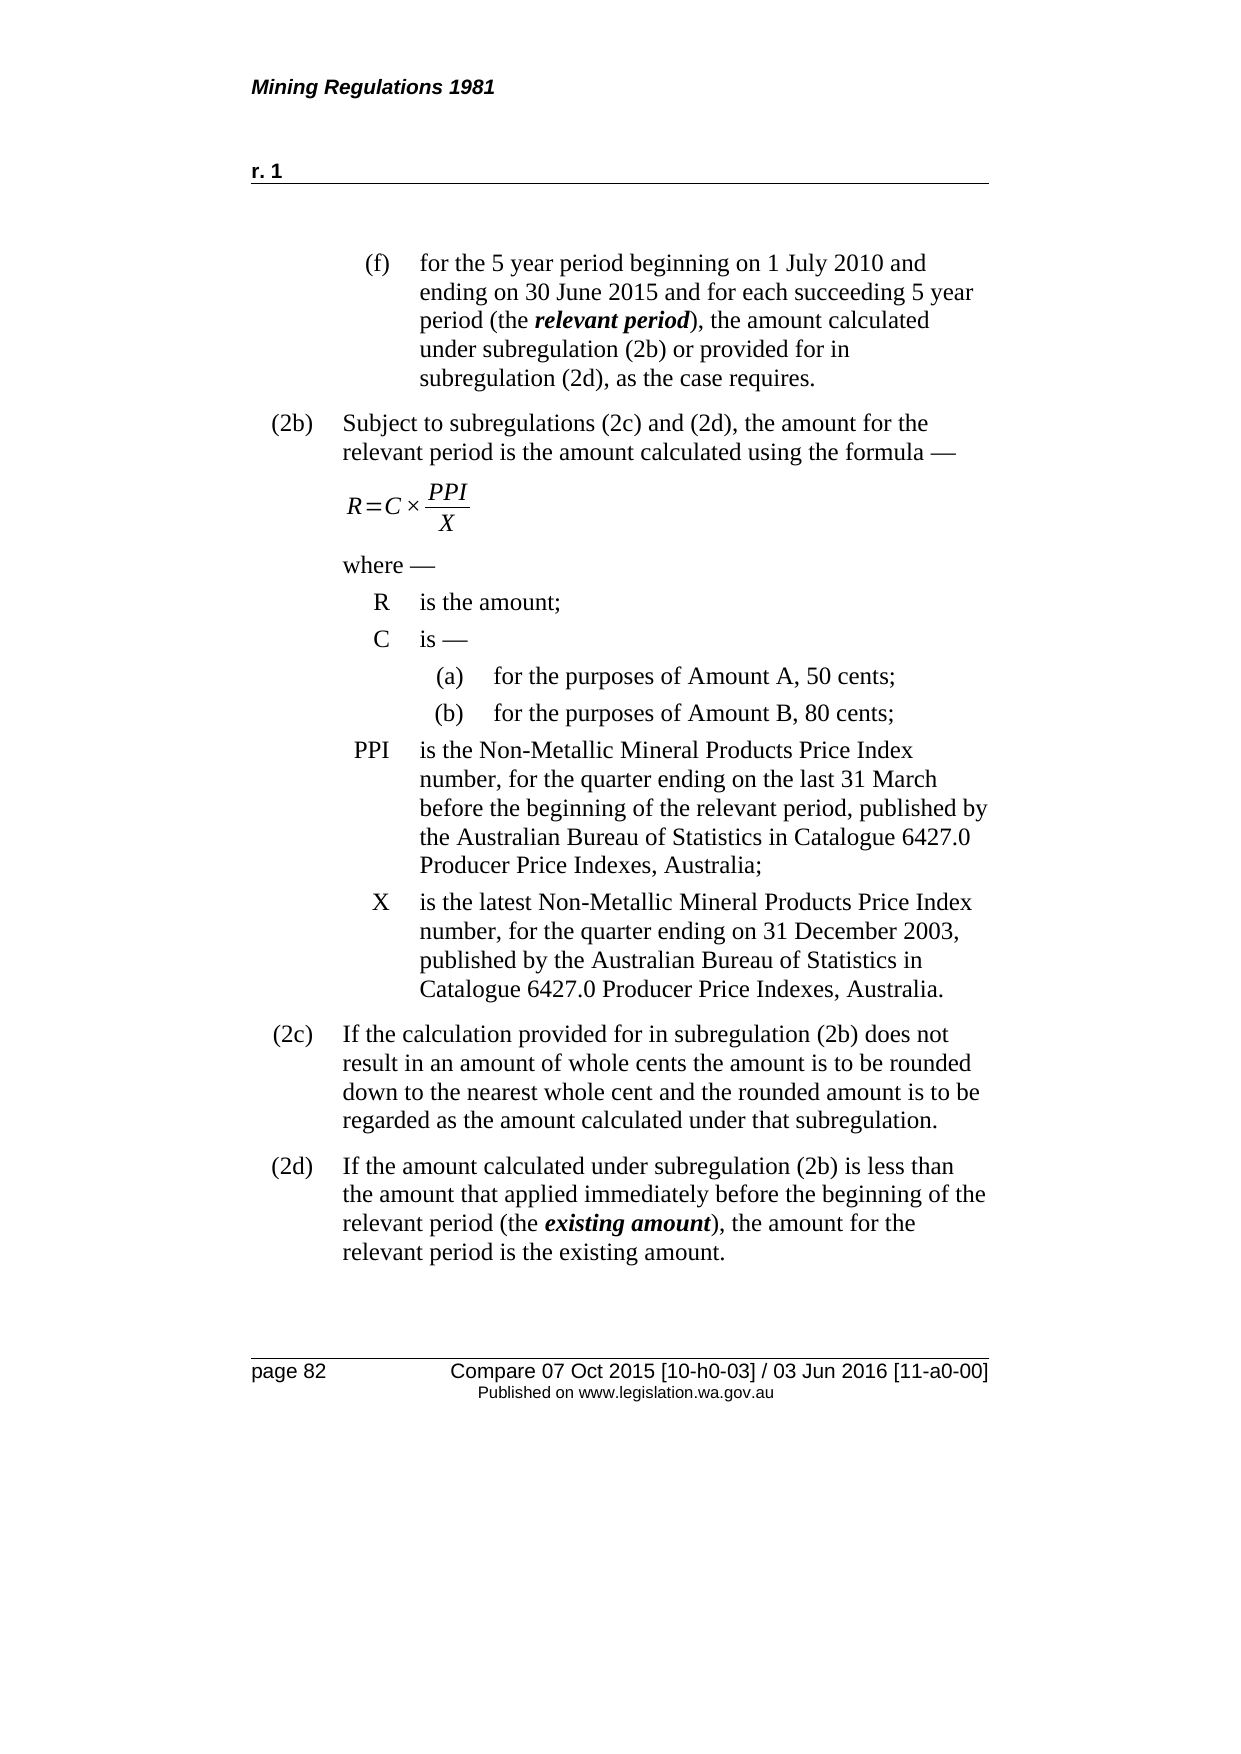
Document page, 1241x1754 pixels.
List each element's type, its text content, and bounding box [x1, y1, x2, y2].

text X is the latest Non-Metallic Mineral Products Price Index number, for the quarter ending on 31 December 2003, published by the Australian Bureau of Statistics in Catalogue 6427.0 Producer Price Indexes, . [251, 887, 989, 1002]
text (2b) Subject to subregulations (2c) and (2d), the amount for the relevant period is the amount calculated using the formula — [251, 408, 989, 466]
text (f) for the 5 year period beginning on 1 July 2010 and ending on 30 June 2015 and for each succeeding 5 year period (the relevant period), the amount calculated under subregulation (2b) or provided for in subregulation (2d), as the case requires. [251, 248, 989, 392]
text (b) for the purposes of Amount B, 80 cents; [251, 698, 989, 727]
text C is — [251, 624, 989, 653]
text R is the amount; [251, 587, 989, 616]
text (a) for the purposes of Amount A, 50 cents; [251, 661, 989, 690]
text where — [251, 550, 989, 579]
text (2d) If the amount calculated under subregulation (2b) is less than the amount that applied immediately before the beginning of the relevant period (the existing amount), the amount for the relevant period is the existing amount. [251, 1151, 989, 1266]
text (2c) If the calculation provided for in subregulation (2b) does not result in an amount of whole cents the amount is to be rounded down to the nearest whole cent and the rounded amount is to be regarded as the amount calculated under that subregulation. [251, 1019, 989, 1134]
text PPI is the Non-Metallic Mineral Products Price Index number, for the quarter ending on the last 31 March before the beginning of the relevant period, published by the Australian Bureau of Statistics in Catalogue 6427.0 Producer Price Indexes, Australia; [251, 735, 989, 879]
